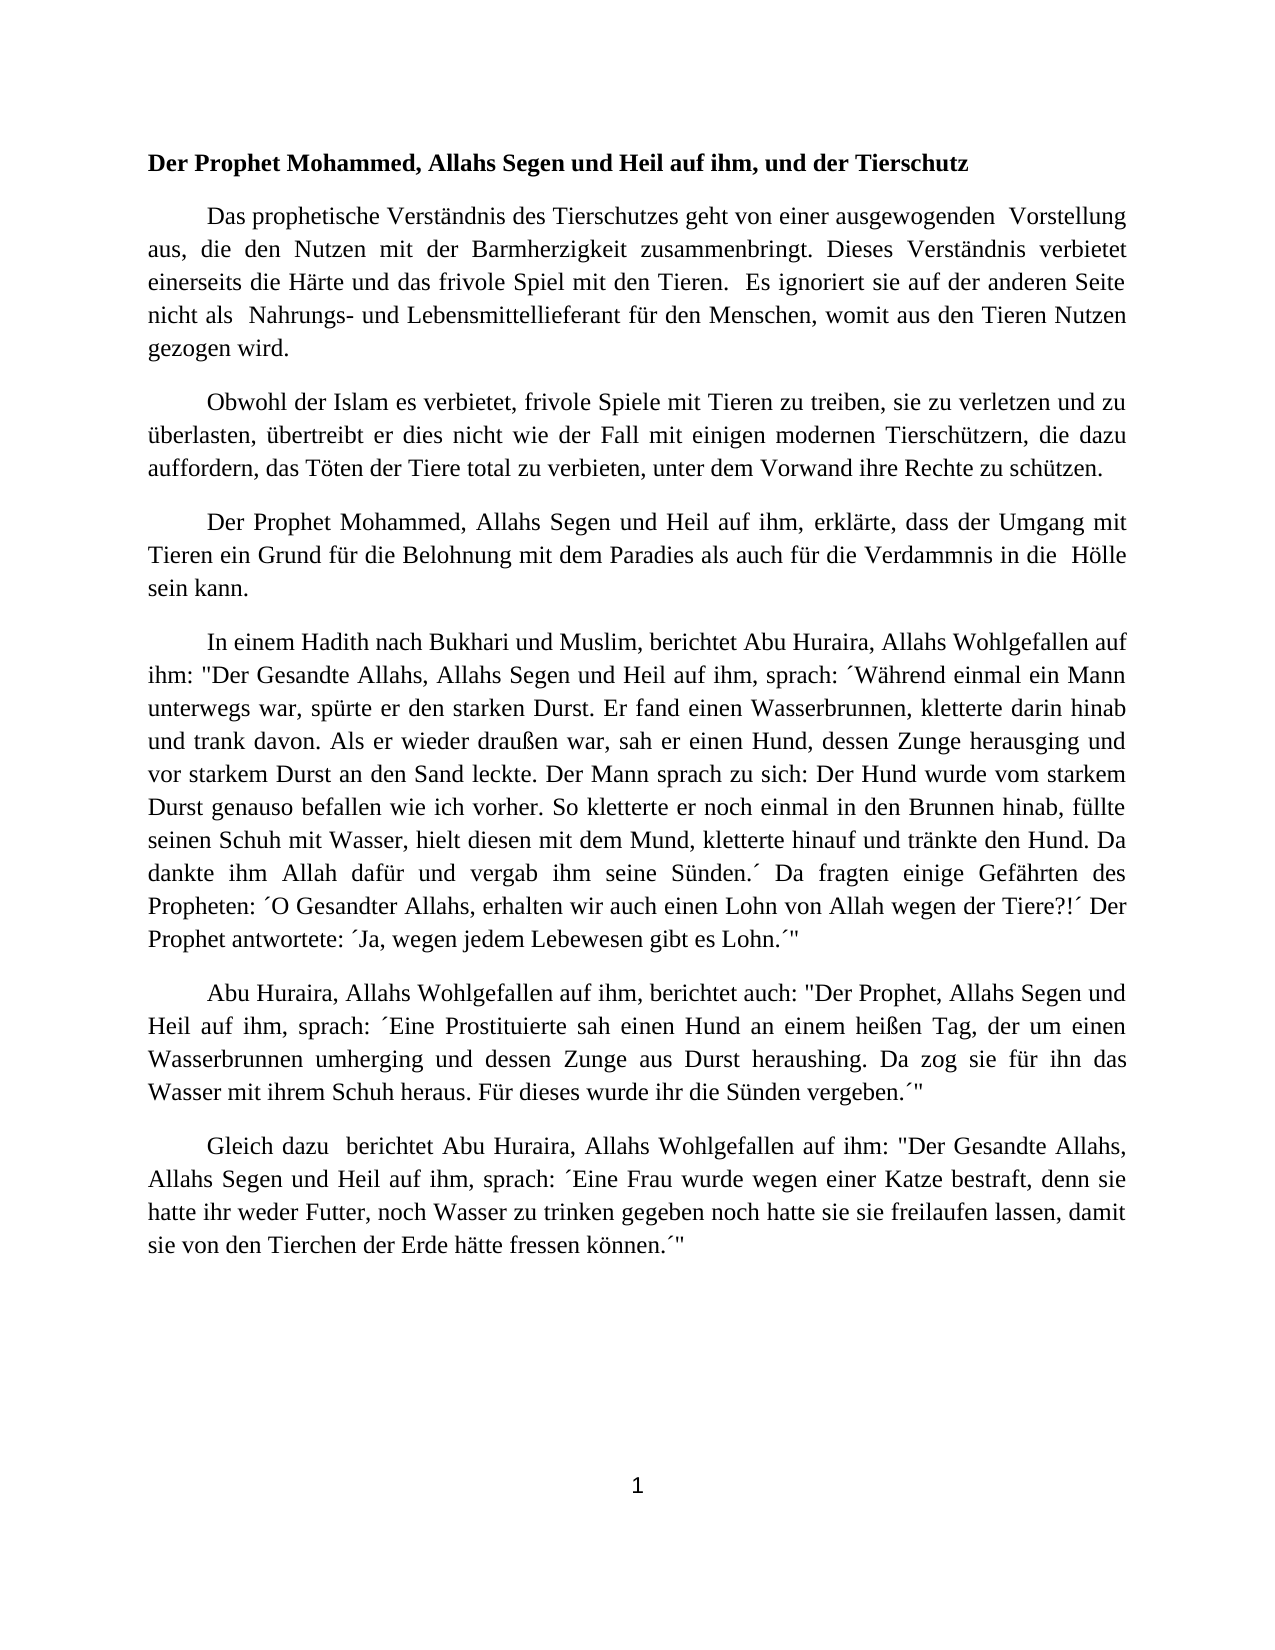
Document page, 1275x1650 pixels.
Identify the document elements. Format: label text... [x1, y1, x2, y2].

text Der Prophet Mohammed, Allahs Segen und Heil auf ihm, und der Tierschutz [148, 148, 1127, 176]
text Das prophetische Verständnis des Tierschutzes geht von einer ausgewogenden Vorstellung aus, die den Nutzen mit der Barmherzigkeit zusammenbringt. Dieses Verständnis verbietet einerseits die Härte und das frivole Spiel mit den Tieren. Es ignoriert sie auf der anderen Seite nicht als Nahrungs- und Lebensmittellieferant für den Menschen, womit aus den Tieren Nutzen gezogen wird. [148, 201, 1127, 362]
text Der Prophet Mohammed, Allahs Segen und Heil auf ihm, erklärte, dass der Umgang mit Tieren ein Grund für die Belohnung mit dem Paradies als auch für die Verdammnis in die Hölle sein kann. [148, 507, 1127, 602]
text In einem Hadith nach Bukhari und Muslim, berichtet Abu Huraira, Allahs Wohlgefallen auf ihm: "Der Gesandte Allahs, Allahs Segen und Heil auf ihm, sprach: ´Während einmal ein Mann unterwegs war, spürte er den starken Durst. Er fand einen Wasserbrunnen, kletterte darin hinab und trank davon. Als er wieder draußen war, sah er einen Hund, dessen Zunge herausging und vor starkem Durst an den Sand leckte. Der Mann sprach zu sich: Der Hund wurde vom starkem Durst genauso befallen wie ich vorher. So kletterte er noch einmal in den Brunnen hinab, füllte seinen Schuh mit Wasser, hielt diesen mit dem Mund, kletterte hinauf und tränkte den Hund. Da dankte ihm Allah dafür und vergab ihm seine Sünden.´ Da fragten einige Gefährten des Propheten: ´O Gesandter Allahs, erhalten wir auch einen Lohn von Allah wegen der Tiere?!´ Der Prophet antwortete: ´Ja, wegen jedem Lebewesen gibt es Lohn.´" [148, 627, 1127, 953]
text Obwohl der Islam es verbietet, frivole Spiele mit Tieren zu treiben, sie zu verletzen und zu überlasten, übertreibt er dies nicht wie der Fall mit einigen modernen Tierschützern, die dazu auffordern, das Töten der Tiere total zu verbieten, unter dem Vorwand ihre Rechte zu schützen. [148, 387, 1127, 482]
text Gleich dazu berichtet Abu Huraira, Allahs Wohlgefallen auf ihm: "Der Gesandte Allahs, Allahs Segen und Heil auf ihm, sprach: ´Eine Frau wurde wegen einer Katze bestraft, denn sie hatte ihr weder Futter, noch Wasser zu trinken gegeben noch hatte sie sie freilaufen lassen, damit sie von den Tierchen der Erde hätte fressen können.´" [148, 1131, 1127, 1259]
text Abu Huraira, Allahs Wohlgefallen auf ihm, berichtet auch: "Der Prophet, Allahs Segen und Heil auf ihm, sprach: ´Eine Prostituierte sah einen Hund an einem heißen Tag, der um einen Wasserbrunnen umherging und dessen Zunge aus Durst heraushing. Da zog sie für ihn das Wasser mit ihrem Schuh heraus. Für dieses wurde ihr die Sünden vergeben.´" [148, 978, 1127, 1106]
